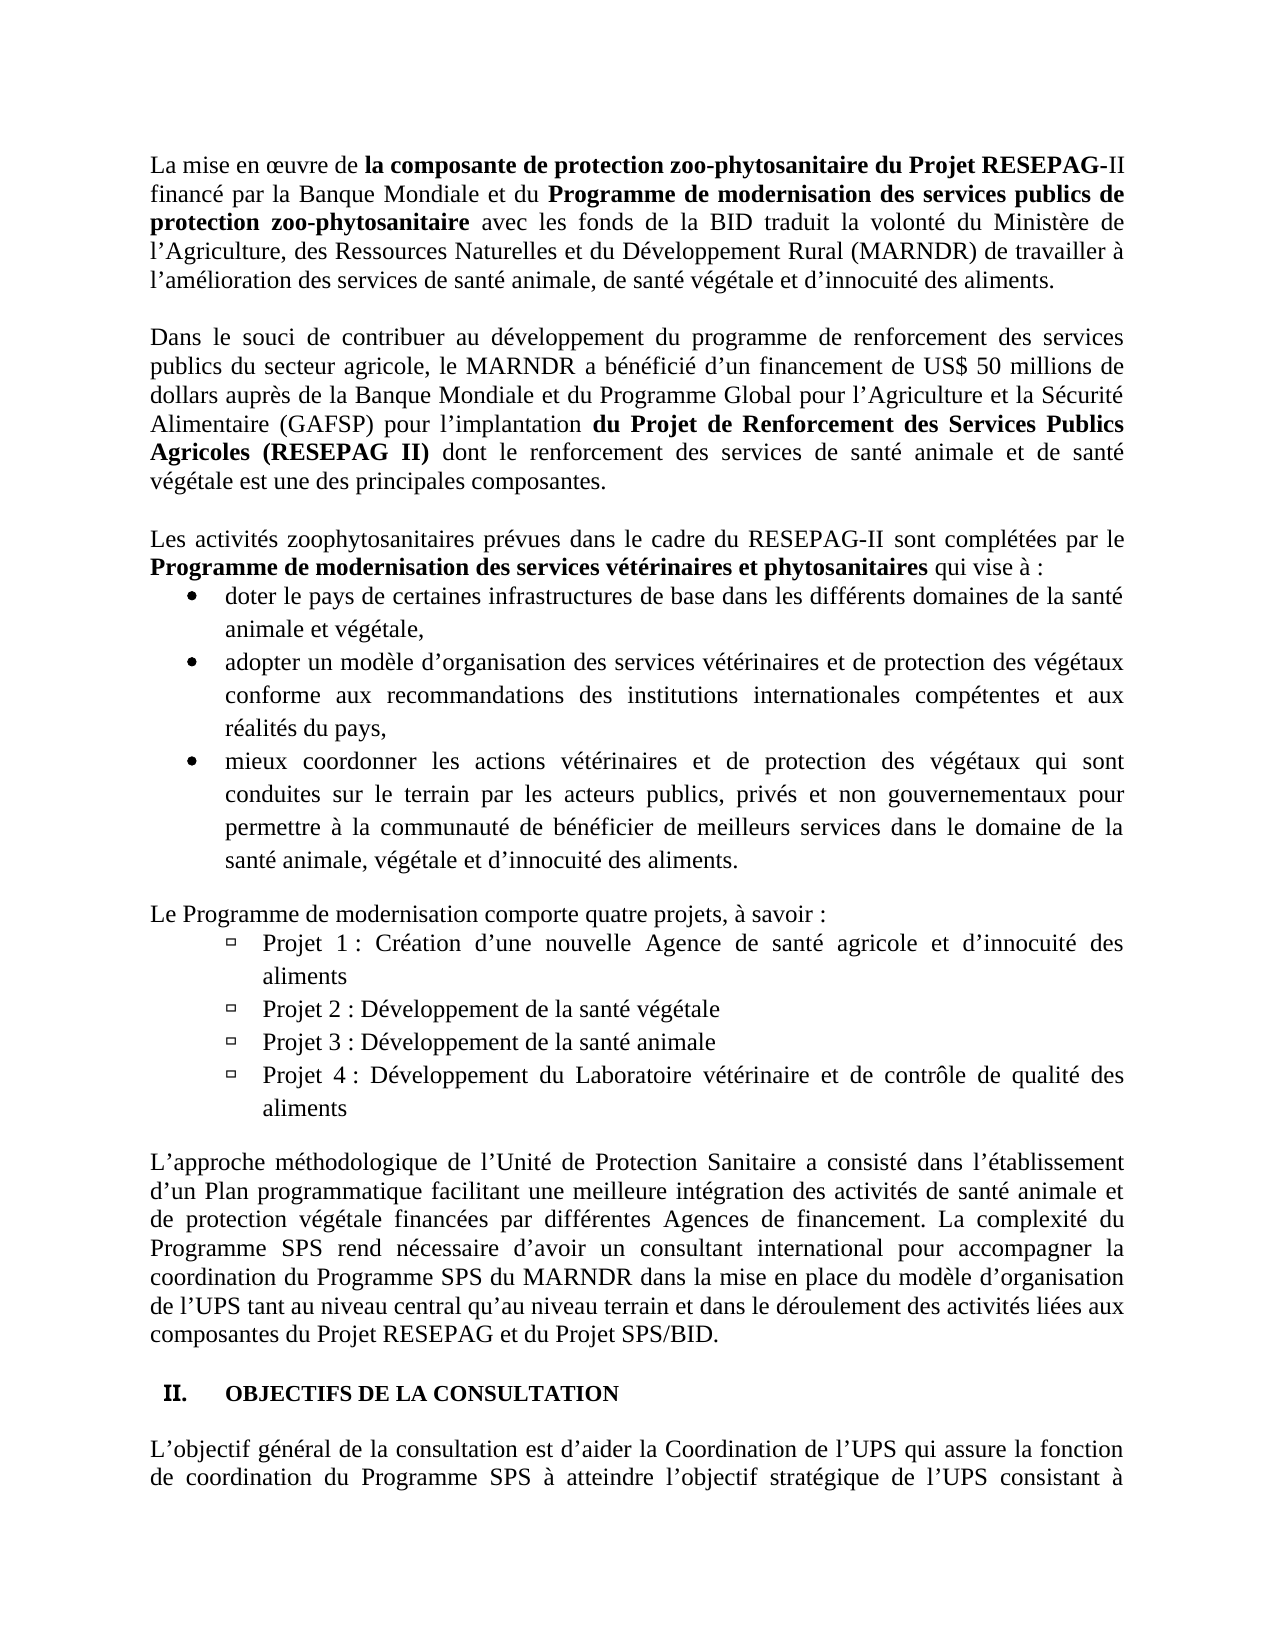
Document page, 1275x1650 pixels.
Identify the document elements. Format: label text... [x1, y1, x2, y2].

text Les activités zoophytosanitaires prévues dans le cadre du RESEPAG-II sont complétées par le Programme de modernisation des services vétérinaires et phytosanitaires qui vise à : [150, 524, 1125, 581]
list adopter un modèle d’organisation des services vétérinaires et de protection des végétaux conforme aux recommandations des institutions internationales compétentes et aux réalités du pays, [187, 647, 1125, 742]
list mieux coordonner les actions vétérinaires et de protection des végétaux qui sont conduites sur le terrain par les acteurs publics, privés et non gouvernementaux pour permettre à la communauté de bénéficier de meilleurs services dans le domaine de la santé animale, végétale et d’innocuité des aliments. [187, 746, 1125, 874]
list Projet 3 : Développement de la santé animale [225, 1027, 1125, 1056]
text Dans le souci de contribuer au développement du programme de renforcement des services publics du secteur agricole, le MARNDR a bénéficié d’un financement de US$ 50 millions de dollars auprès de la Banque Mondiale et du Programme Global pour l’Agriculture et la Sécurité Alimentaire (GAFSP) pour l’implantation du Projet de Renforcement des Services Publics Agricoles (RESEPAG II) dont le renforcement des services de santé animale et de santé végétale est une des principales composantes. [150, 322, 1125, 495]
text L’approche méthodologique de l’Unité de Protection Sanitaire a consisté dans l’établissement d’un Plan programmatique facilitant une meilleure intégration des activités de santé animale et de protection végétale financées par différentes Agences de financement. La complexité du Programme SPS rend nécessaire d’avoir un consultant international pour accompagner la coordination du Programme SPS du MARNDR dans la mise en place du modèle d’organisation de l’UPS tant au niveau central qu’au niveau terrain et dans le déroulement des activités liées aux composantes du Projet RESEPAG et du Projet SPS/BID. [150, 1147, 1125, 1348]
list Projet 1 : Création d’une nouvelle Agence de santé agricole et d’innocuité des aliments [225, 928, 1125, 990]
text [150, 1434, 1125, 1491]
text La mise en œuvre de la composante de protection zoo-phytosanitaire du Projet RESEPAG-II financé par la Banque Mondiale et du Programme de modernisation des services publics de protection zoo-phytosanitaire avec les fonds de la BID traduit la volonté du Ministère de l’Agriculture, des Ressources Naturelles et du Développement Rural (MARNDR) de travailler à l’amélioration des services de santé animale, de santé végétale et d’innocuité des aliments. [150, 150, 1125, 294]
text Le Programme de modernisation comporte quatre projets, à savoir : [150, 899, 1125, 928]
list Projet 2 : Développement de la santé végétale [225, 994, 1125, 1023]
list Projet 4 : Développement du Laboratoire vétérinaire et de contrôle de qualité des aliments [225, 1060, 1125, 1122]
list doter le pays de certaines infrastructures de base dans les différents domaines de la santé animale et végétale, [187, 581, 1125, 643]
list OBJECTIFS DE LA CONSULTATION [187, 1377, 1125, 1408]
